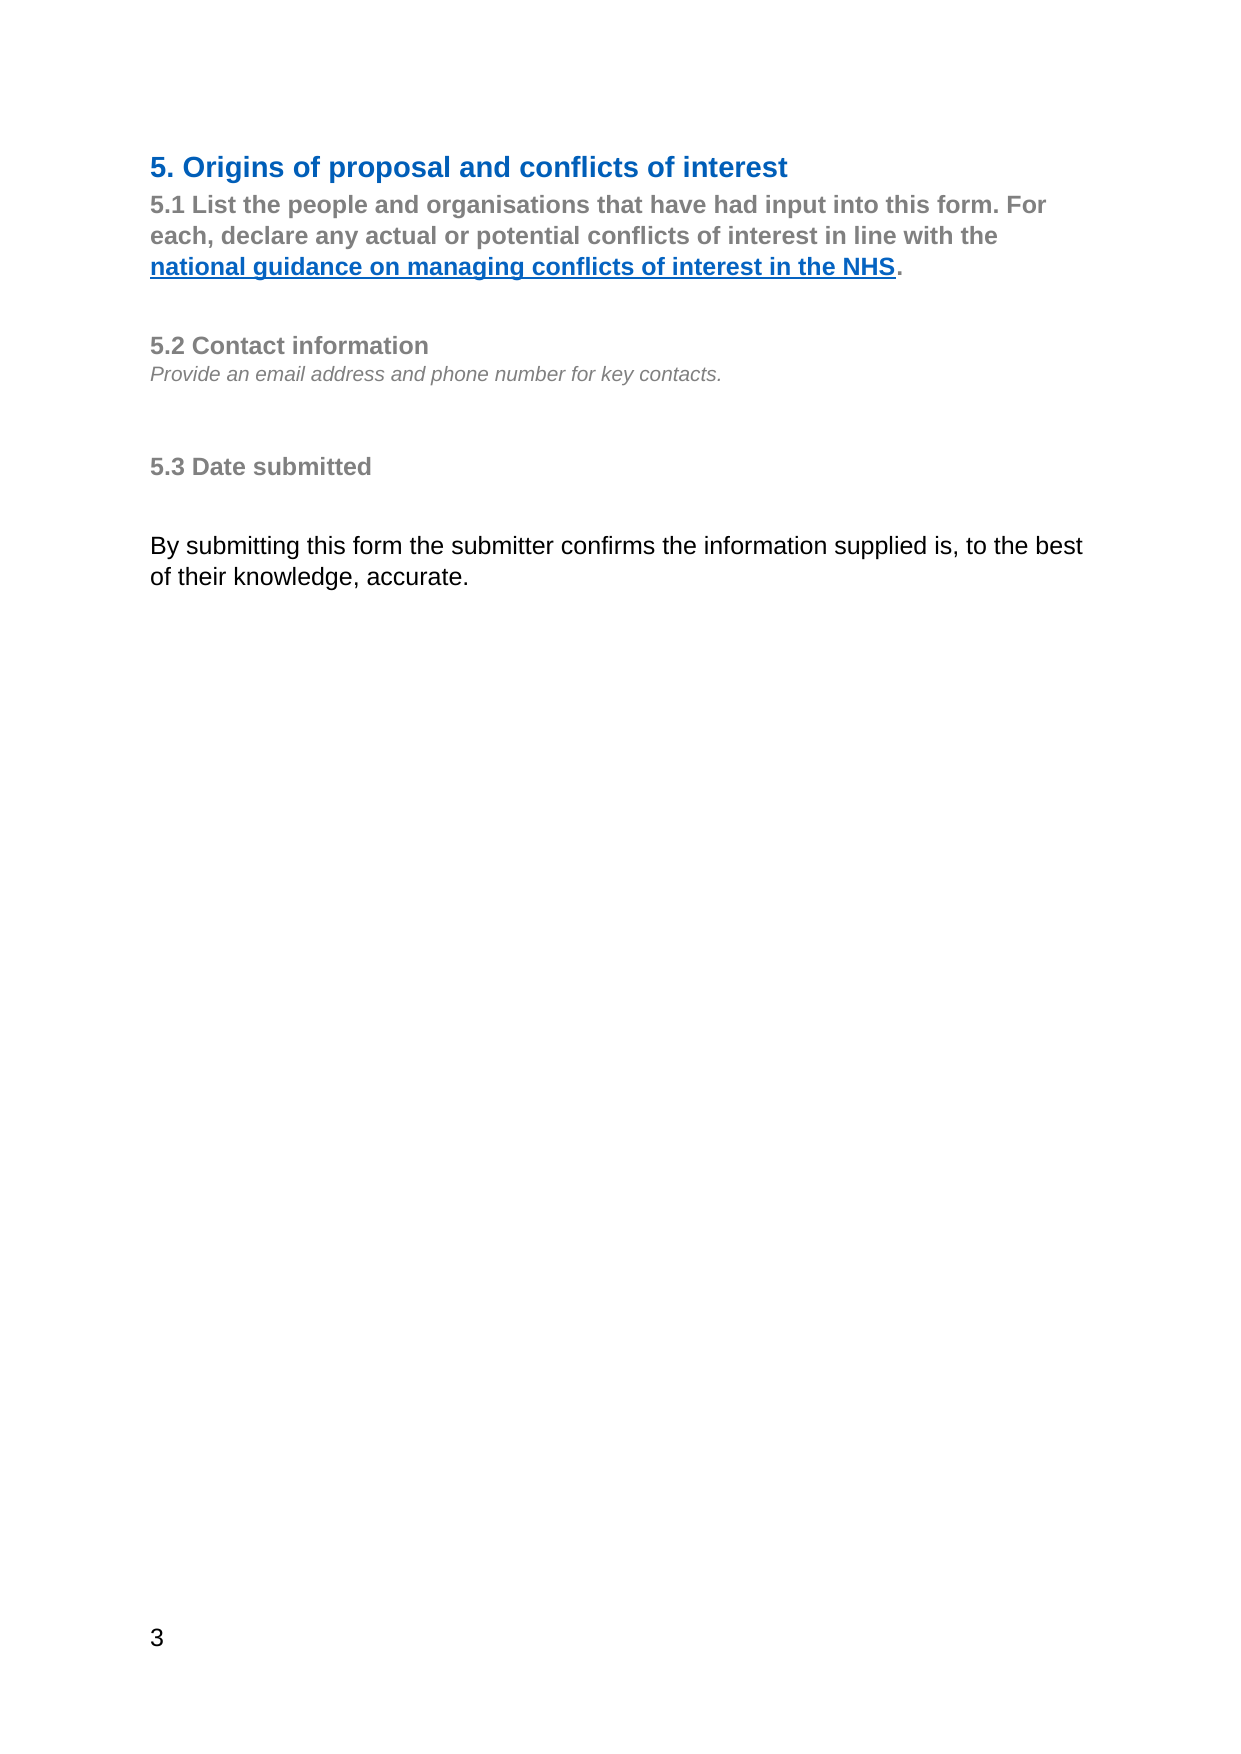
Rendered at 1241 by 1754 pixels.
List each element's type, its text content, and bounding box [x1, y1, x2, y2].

subtitle Origins of proposal and conflicts of interest [150, 150, 1090, 183]
subtitle List the people and organisations that have had input into this form. For each, declare any actual or potential conflicts of interest in line with the national guidance on managing conflicts of interest in the NHS. [150, 190, 1090, 281]
subtitle Date submitted [150, 452, 1090, 481]
text Provide an email address and phone number for key contacts. [150, 362, 1090, 386]
text By submitting this form the submitter confirms the information supplied is, to the best of their knowledge, accurate. [150, 531, 1090, 591]
subtitle Contact information [150, 331, 1090, 360]
